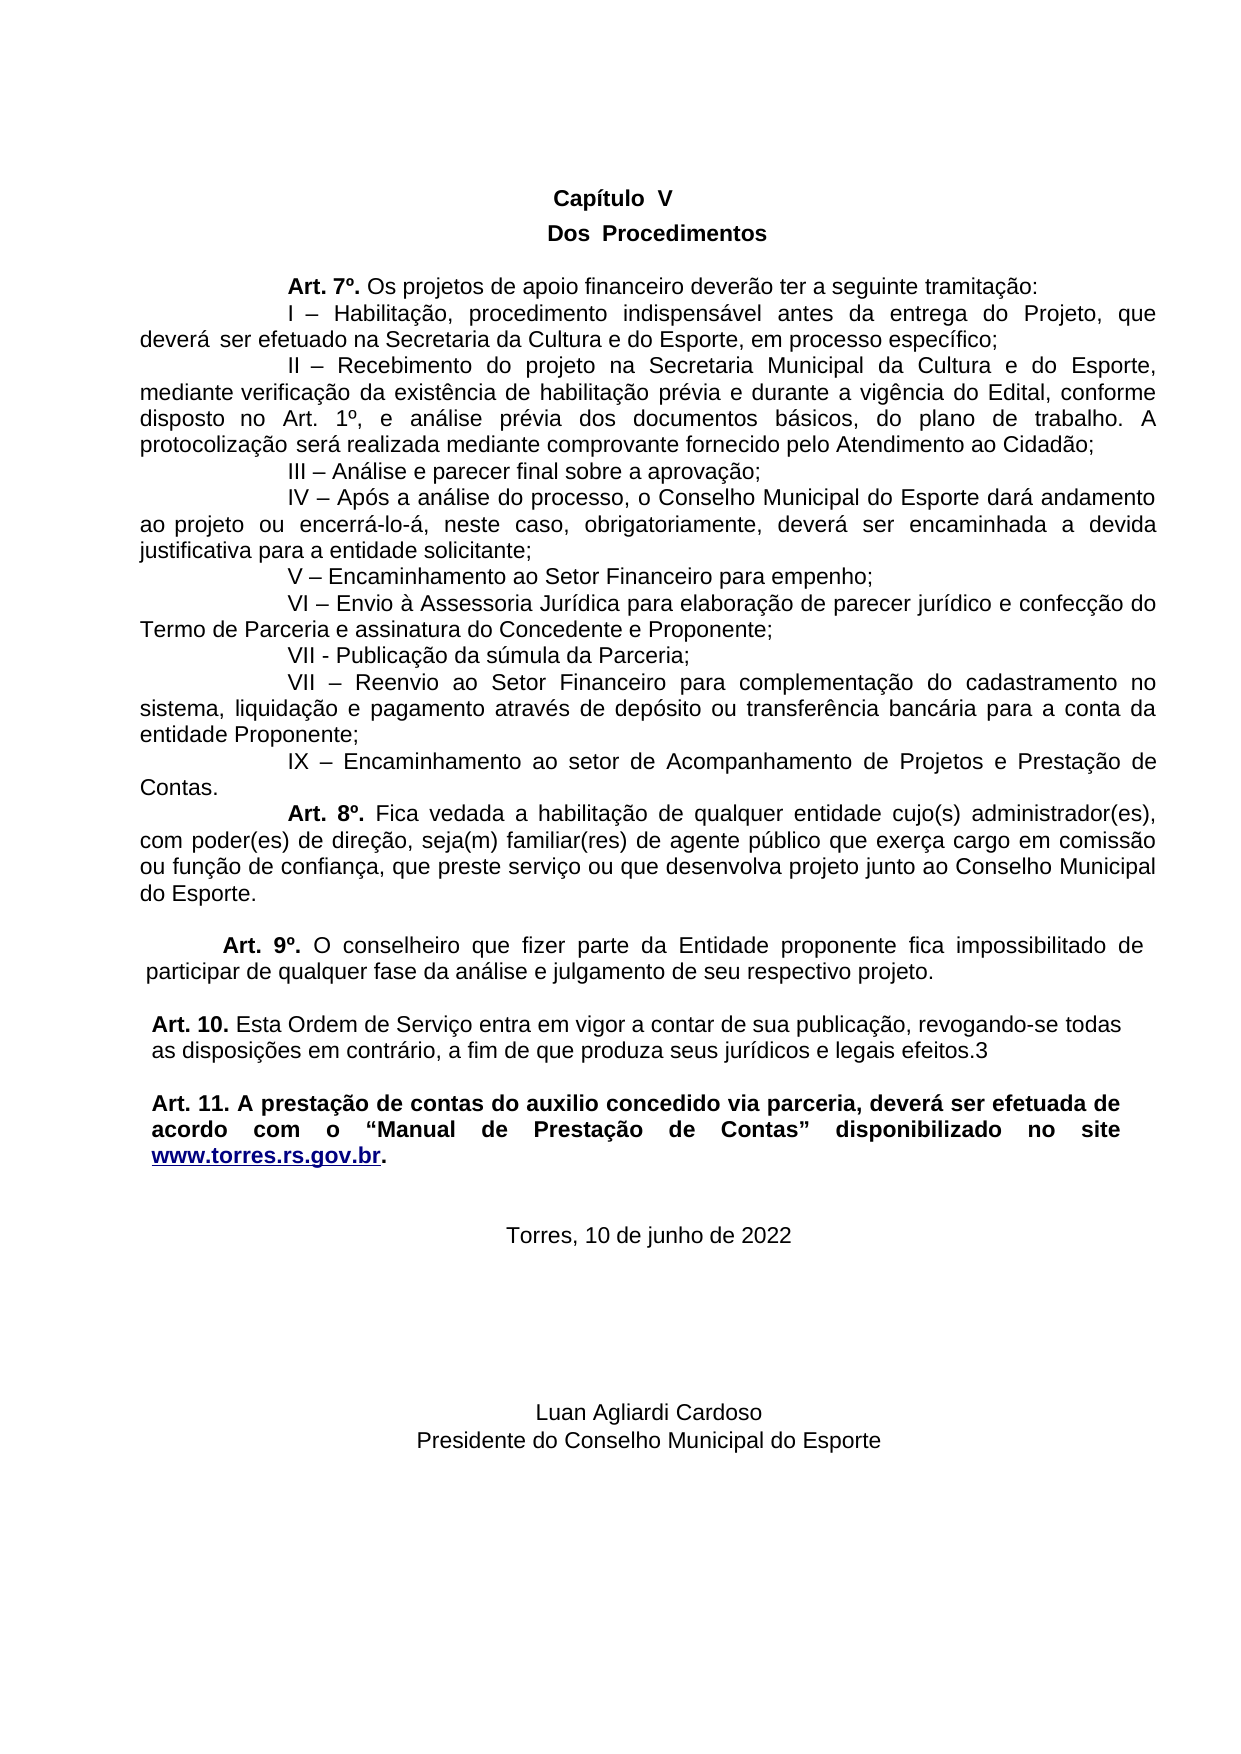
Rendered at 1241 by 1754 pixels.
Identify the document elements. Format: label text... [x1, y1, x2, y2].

text Art. 11. A prestação de contas do auxilio concedido via parceria, deverá ser efetuada de acordo com o “Manual de Prestação de Contas” disponibilizado no site www.torres.rs.gov.br. [151, 1090, 1121, 1169]
text IX – Encaminhamento ao setor de Acompanhamento de Projetos e Prestação de Contas. [139, 748, 1157, 800]
text Presidente do Conselho Municipal do Esporte [153, 1426, 1144, 1454]
text Art. 7º. Os projetos de apoio financeiro deverão ter a seguinte tramitação: [139, 273, 1157, 300]
subtitle Capítulo V [547, 186, 1062, 212]
text VII – Reenvio ao Setor Financeiro para complementação do cadastramento no sistema, liquidação e pagamento através de depósito ou transferência bancária para a conta da entidade Proponente; [139, 669, 1157, 748]
text IV – Após a análise do processo, o Conselho Municipal do Esporte dará andamento ao projeto ou encerrá-lo-á, neste caso, obrigatoriamente, deverá ser encaminhada a devida justificativa para a entidade solicitante; [139, 484, 1157, 563]
subtitle Dos Procedimentos [547, 221, 1062, 247]
text Art. 8º. Fica vedada a habilitação de qualquer entidade cujo(s) administrador(es), com poder(es) de direção, seja(m) familiar(res) de agente público que exerça cargo em comissão ou função de confiança, que preste serviço ou que desenvolva projeto junto ao Conselho Municipal do Esporte. [139, 800, 1157, 906]
text Torres, 10 de junho de 2022 [153, 1222, 1144, 1248]
text I – Habilitação, procedimento indispensável antes da entrega do Projeto, que deverá ser efetuado na Secretaria da Cultura e do Esporte, em processo específico; [139, 300, 1157, 352]
text Art. 10. Esta Ordem de Serviço entra em vigor a contar de sua publicação, revogando-se todas as disposições em contrário, a fim de que produza seus jurídicos e legais efeitos.3 [151, 1011, 1121, 1063]
text VII - Publicação da súmula da Parceria; [139, 642, 1157, 669]
text VI – Envio à Assessoria Jurídica para elaboração de parecer jurídico e confecção do Termo de Parceria e assinatura do Concedente e Proponente; [139, 589, 1157, 642]
text II – Recebimento do projeto na Secretaria Municipal da Cultura e do Esporte, mediante verificação da existência de habilitação prévia e durante a vigência do Edital, conforme disposto no Art. 1º, e análise prévia dos documentos básicos, do plano de trabalho. A protocolização será realizada mediante comprovante fornecido pelo Atendimento ao Cidadão; [139, 352, 1157, 458]
text III – Análise e parecer final sobre a aprovação; [139, 458, 1157, 484]
text Luan Agliardi Cardoso [153, 1397, 1144, 1426]
text Art. 9º. O conselheiro que fizer parte da Entidade proponente fica impossibilitado de participar de qualquer fase da análise e julgamento de seu respectivo projeto. [146, 933, 1145, 984]
text V – Encaminhamento ao Setor Financeiro para empenho; [139, 563, 1157, 589]
